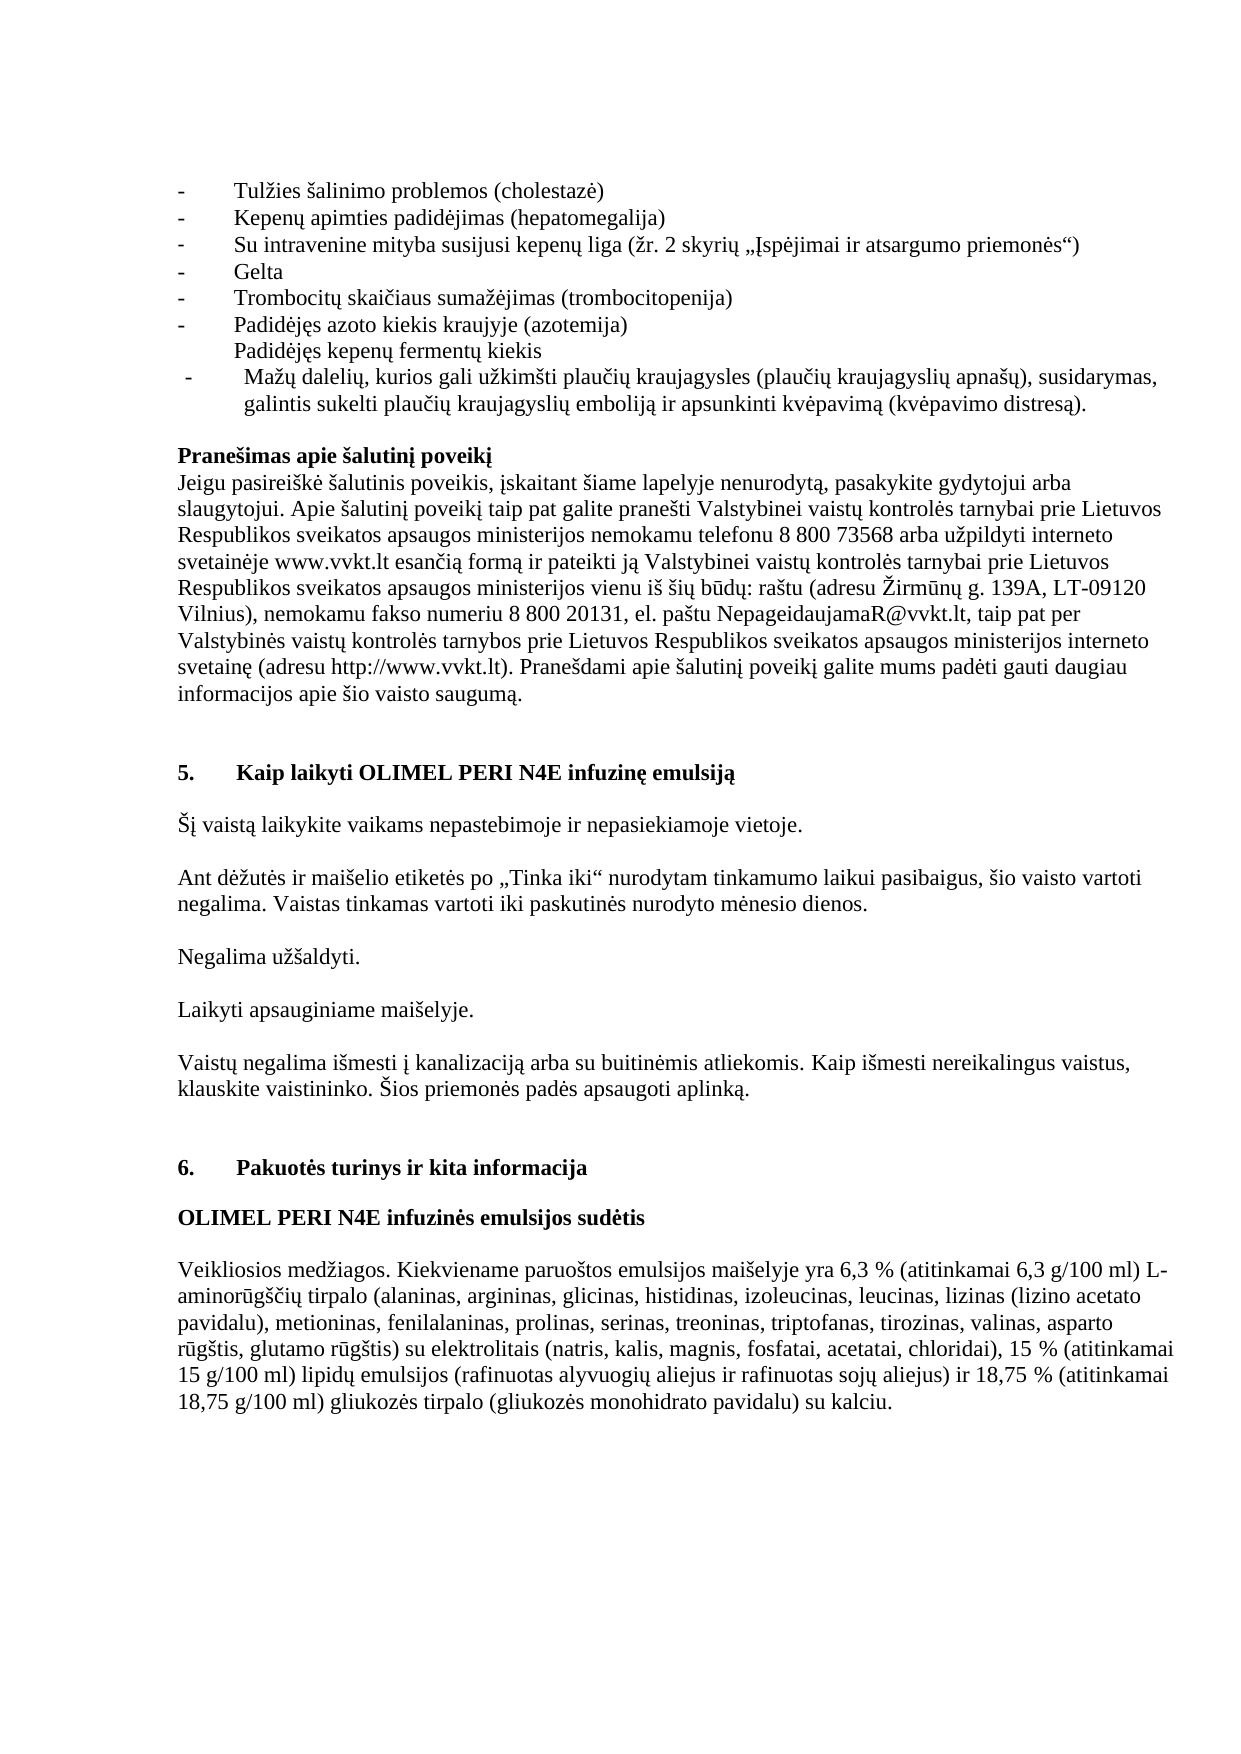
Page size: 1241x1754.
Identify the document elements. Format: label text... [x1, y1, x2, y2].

text - Gelta [177, 258, 1181, 284]
text - Kepenų apimties padidėjimas (hepatomegalija) [177, 203, 1181, 230]
text - Padidėjęs azoto kiekis kraujyje (azotemija) [177, 311, 1181, 337]
text Veikliosios medžiagos. Kiekviename paruoštos emulsijos maišelyje yra 6,3 % (atitinkamai 6,3 g/100 ml) L-aminorūgščių tirpalo (alaninas, argininas, glicinas, histidinas, izoleucinas, leucinas, lizinas (lizino acetato pavidalu), metioninas, fenilalaninas, prolinas, serinas, treoninas, triptofanas, tirozinas, valinas, asparto rūgštis, glutamo rūgštis) su elektrolitais (natris, kalis, magnis, fosfatai, acetatai, chloridai), 15 % (atitinkamai 15 g/100 ml) lipidų emulsijos (rafinuotas alyvuogių aliejus ir rafinuotas sojų aliejus) ir 18,75 % (atitinkamai 18,75 g/100 ml) gliukozės tirpalo (gliukozės monohidrato pavidalu) su kalciu. [177, 1256, 1181, 1414]
text Pranešimas apie šalutinį poveikį [177, 442, 1181, 469]
text 5. Kaip laikyti OLIMEL PERI N4E infuzinę emulsiją [177, 759, 1181, 785]
text Jeigu pasireiškė šalutinis poveikis, įskaitant šiame lapelyje nenurodytą, pasakykite gydytojui arba slaugytojui. Apie šalutinį poveikį taip pat galite pranešti Valstybinei vaistų kontrolės tarnybai prie Lietuvos Respublikos sveikatos apsaugos ministerijos nemokamu telefonu 8 800 73568 arba užpildyti interneto svetainėje www.vvkt.lt esančią formą ir pateikti ją Valstybinei vaistų kontrolės tarnybai prie Lietuvos Respublikos sveikatos apsaugos ministerijos vienu iš šių būdų: raštu (adresu Žirmūnų g. 139A, LT-09120 Vilnius), nemokamu fakso numeriu 8 800 20131, el. paštu NepageidaujamaR@vvkt.lt, taip pat per Valstybinės vaistų kontrolės tarnybos prie Lietuvos Respublikos sveikatos apsaugos ministerijos interneto svetainę (adresu http://www.vvkt.lt). Pranešdami apie šalutinį poveikį galite mums padėti gauti daugiau informacijos apie šio vaisto saugumą. [177, 469, 1181, 706]
text Padidėjęs kepenų fermentų kiekis [177, 337, 1181, 363]
text Negalima užšaldyti. [177, 943, 1181, 969]
text - Tulžies šalinimo problemos (cholestazė) [177, 177, 1181, 203]
text - Su intravenine mityba susijusi kepenų liga (žr. 2 skyrių „Įspėjimai ir atsargumo priemonės“) [177, 230, 1181, 258]
text Vaistų negalima išmesti į kanalizaciją arba su buitinėmis atliekomis. Kaip išmesti nereikalingus vaistus, klauskite vaistininko. Šios priemonės padės apsaugoti aplinką. [177, 1048, 1181, 1101]
text OLIMEL PERI N4E infuzinės emulsijos sudėtis [177, 1207, 1181, 1229]
text Šį vaistą laikykite vaikams nepastebimoje ir nepasiekiamoje vietoje. [177, 811, 1181, 838]
list Mažų dalelių, kurios gali užkimšti plaučių kraujagysles (plaučių kraujagyslių apnašų), susidarymas, galintis sukelti plaučių kraujagyslių emboliją ir apsunkinti kvėpavimą (kvėpavimo distresą). [184, 363, 1181, 416]
text - Trombocitų skaičiaus sumažėjimas (trombocitopenija) [177, 284, 1181, 311]
text 6. Pakuotės turinys ir kita informacija [177, 1154, 1181, 1180]
text Laikyti apsauginiame maišelyje. [177, 996, 1181, 1022]
text Ant dėžutės ir maišelio etiketės po „Tinka iki“ nurodytam tinkamumo laikui pasibaigus, šio vaisto vartoti negalima. Vaistas tinkamas vartoti iki paskutinės nurodyto mėnesio dienos. [177, 864, 1181, 917]
